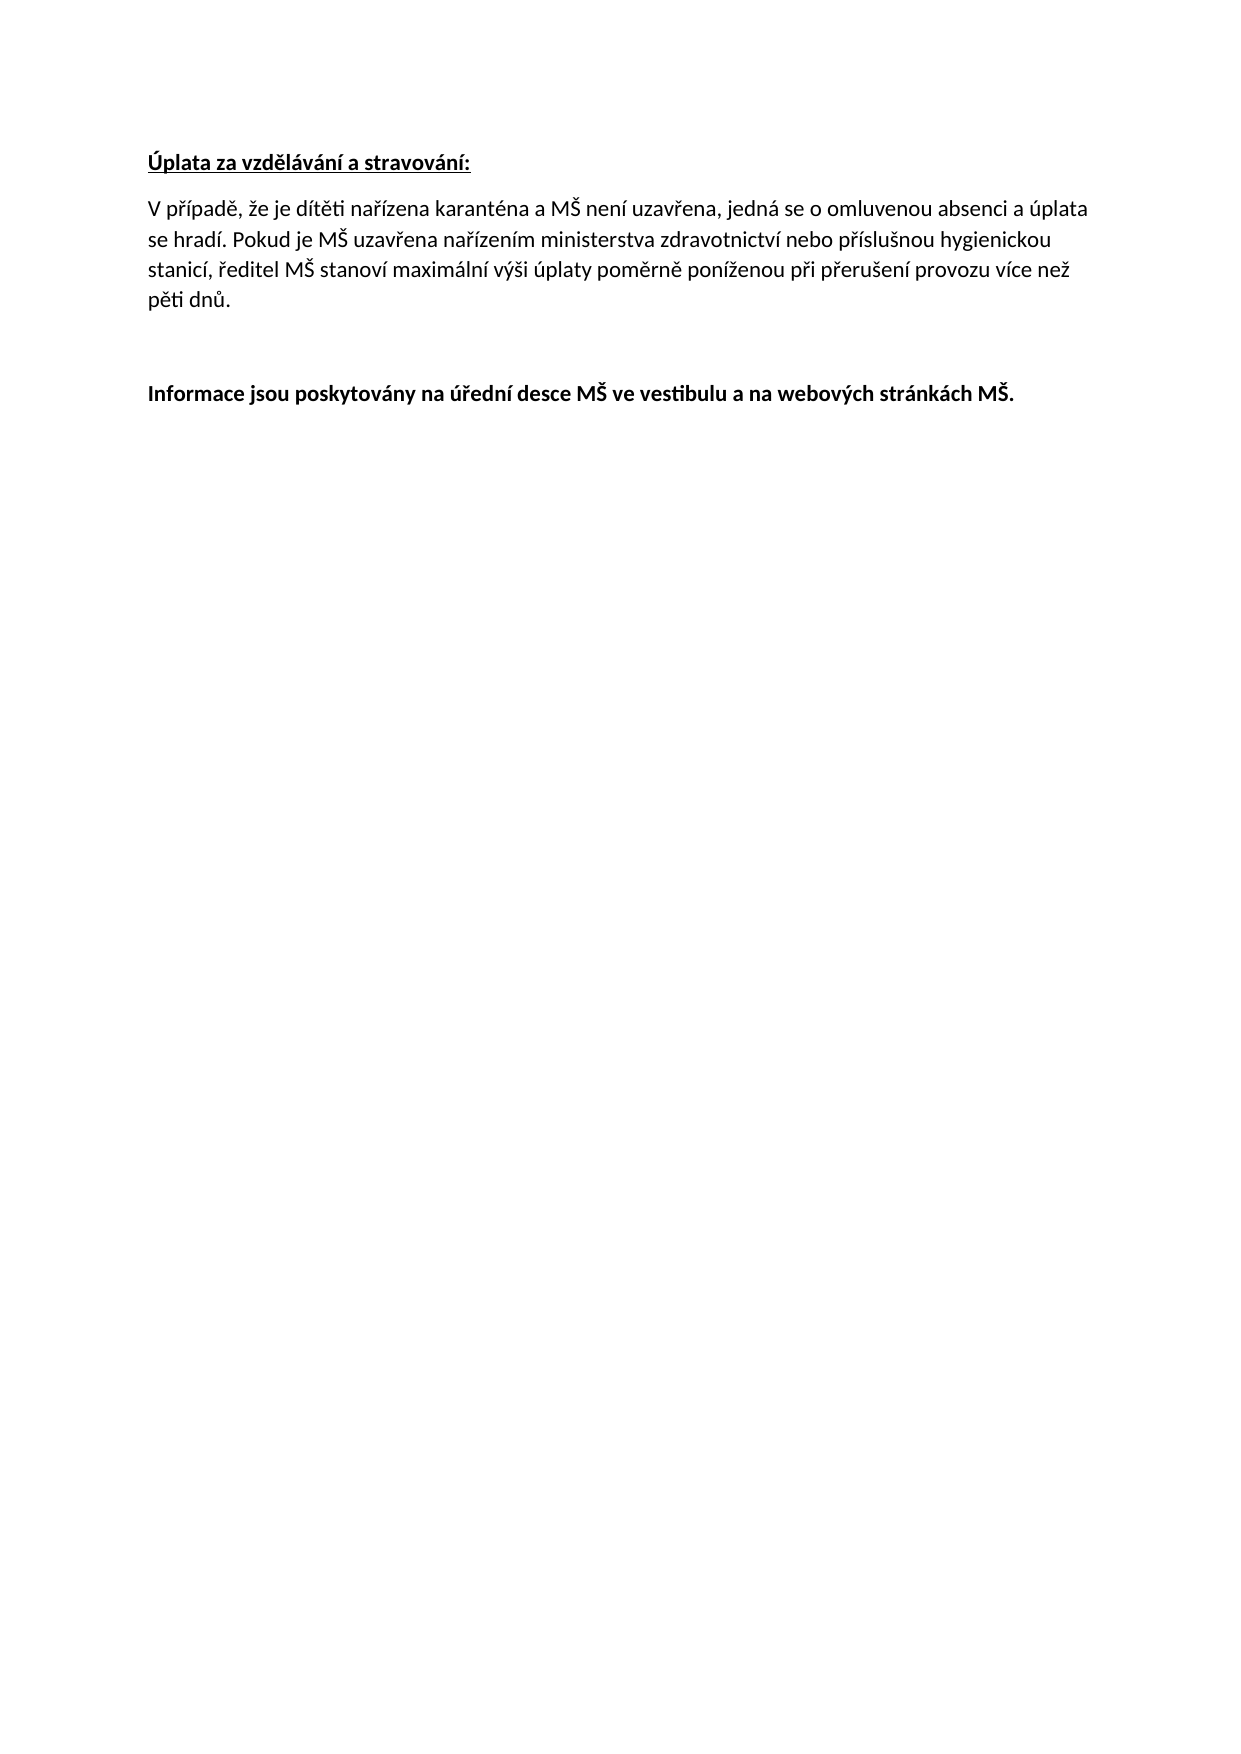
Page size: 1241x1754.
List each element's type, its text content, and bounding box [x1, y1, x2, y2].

text Informace jsou poskytovány na úřední desce MŠ ve vestibulu a na webových stránkách MŠ. [148, 379, 1093, 407]
text V případě, že je dítěti nařízena karanténa a MŠ není uzavřena, jedná se o omluvenou absenci a úplata se hradí. Pokud je MŠ uzavřena nařízením ministerstva zdravotnictví nebo příslušnou hygienickou stanicí, ředitel MŠ stanoví maximální výši úplaty poměrně poníženou při přerušení provozu více než pěti dnů. [148, 194, 1093, 313]
text Úplata za vzdělávání a stravování: [148, 148, 1093, 176]
